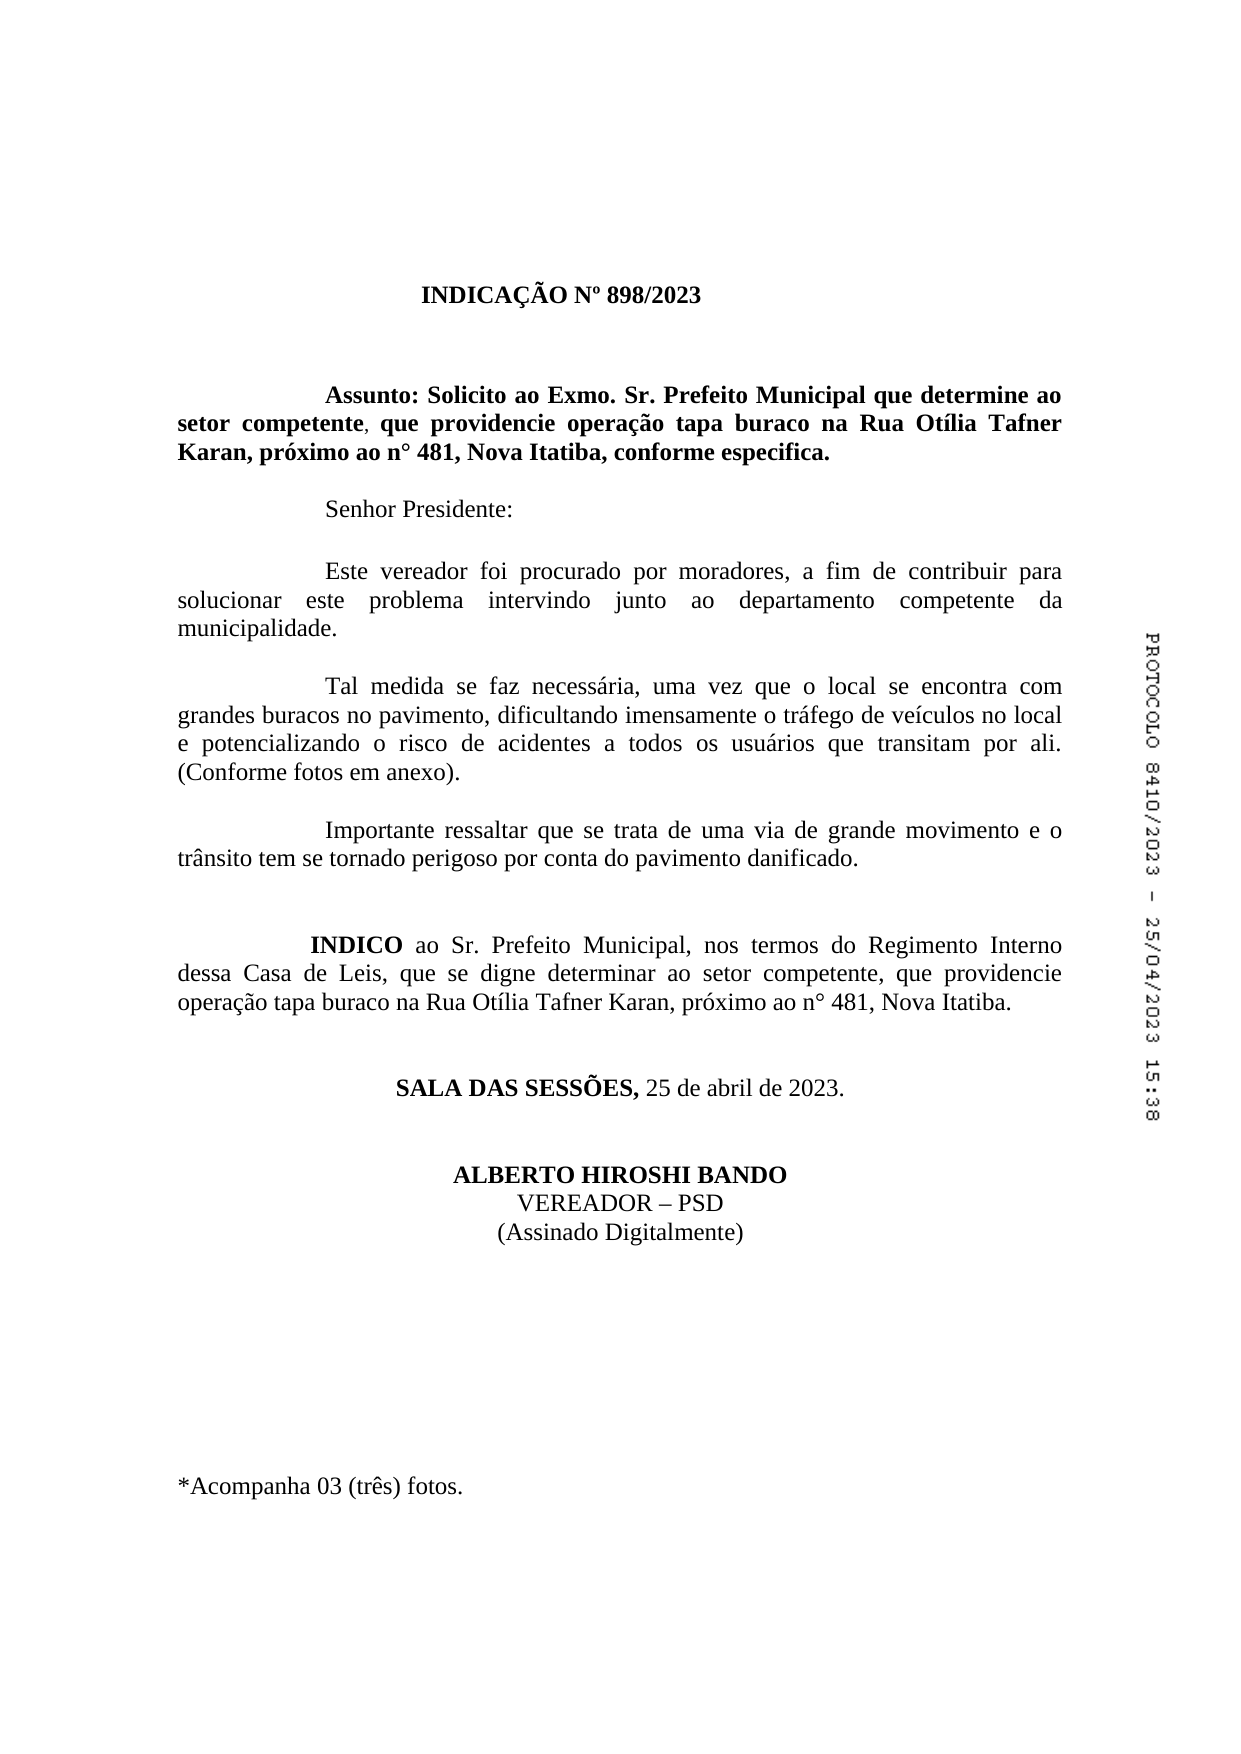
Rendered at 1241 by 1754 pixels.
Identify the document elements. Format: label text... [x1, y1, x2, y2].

text Assunto: Solicito ao Exmo. Sr. Prefeito Municipal que determine ao setor competente, que providencie operação tapa buraco na Rua Otília Tafner Karan, próximo ao n° 481, Nova Itatiba, conforme especifica. [177, 380, 1063, 466]
text Senhor Presidente: [177, 494, 945, 523]
text INDICO ao Sr. Prefeito Municipal, nos termos do Regimento Interno dessa Casa de Leis, que se digne determinar ao setor competente, que providencie operação tapa buraco na Rua Otília Tafner Karan, próximo ao n° 481, Nova Itatiba. [177, 930, 1063, 1016]
text (Assinado Digitalmente) [177, 1217, 1063, 1270]
text Importante ressaltar que se trata de uma via de grande movimento e o trânsito tem se tornado perigoso por conta do pavimento danificado. [177, 815, 1063, 872]
text ALBERTO HIROSHI BANDO [177, 1160, 1063, 1188]
text SALA DAS SESSÕES, 25 de abril de 2023. [177, 1073, 1063, 1102]
picture [1120, 629, 1183, 1125]
text Tal medida se faz necessária, uma vez que o local se encontra com grandes buracos no pavimento, dificultando imensamente o tráfego de veículos no local e potencializando o risco de acidentes a todos os usuários que transitam por ali. (Conforme fotos em anexo). [177, 671, 1063, 786]
text Vereador – PSD [177, 1188, 1063, 1217]
text INDICAÇÃO Nº 898/2023 [177, 281, 945, 309]
text Este vereador foi procurado por moradores, a fim de contribuir para solucionar este problema intervindo junto ao departamento competente da municipalidade. [177, 556, 1063, 642]
text *Acompanha 03 (três) fotos. [177, 1471, 1063, 1500]
